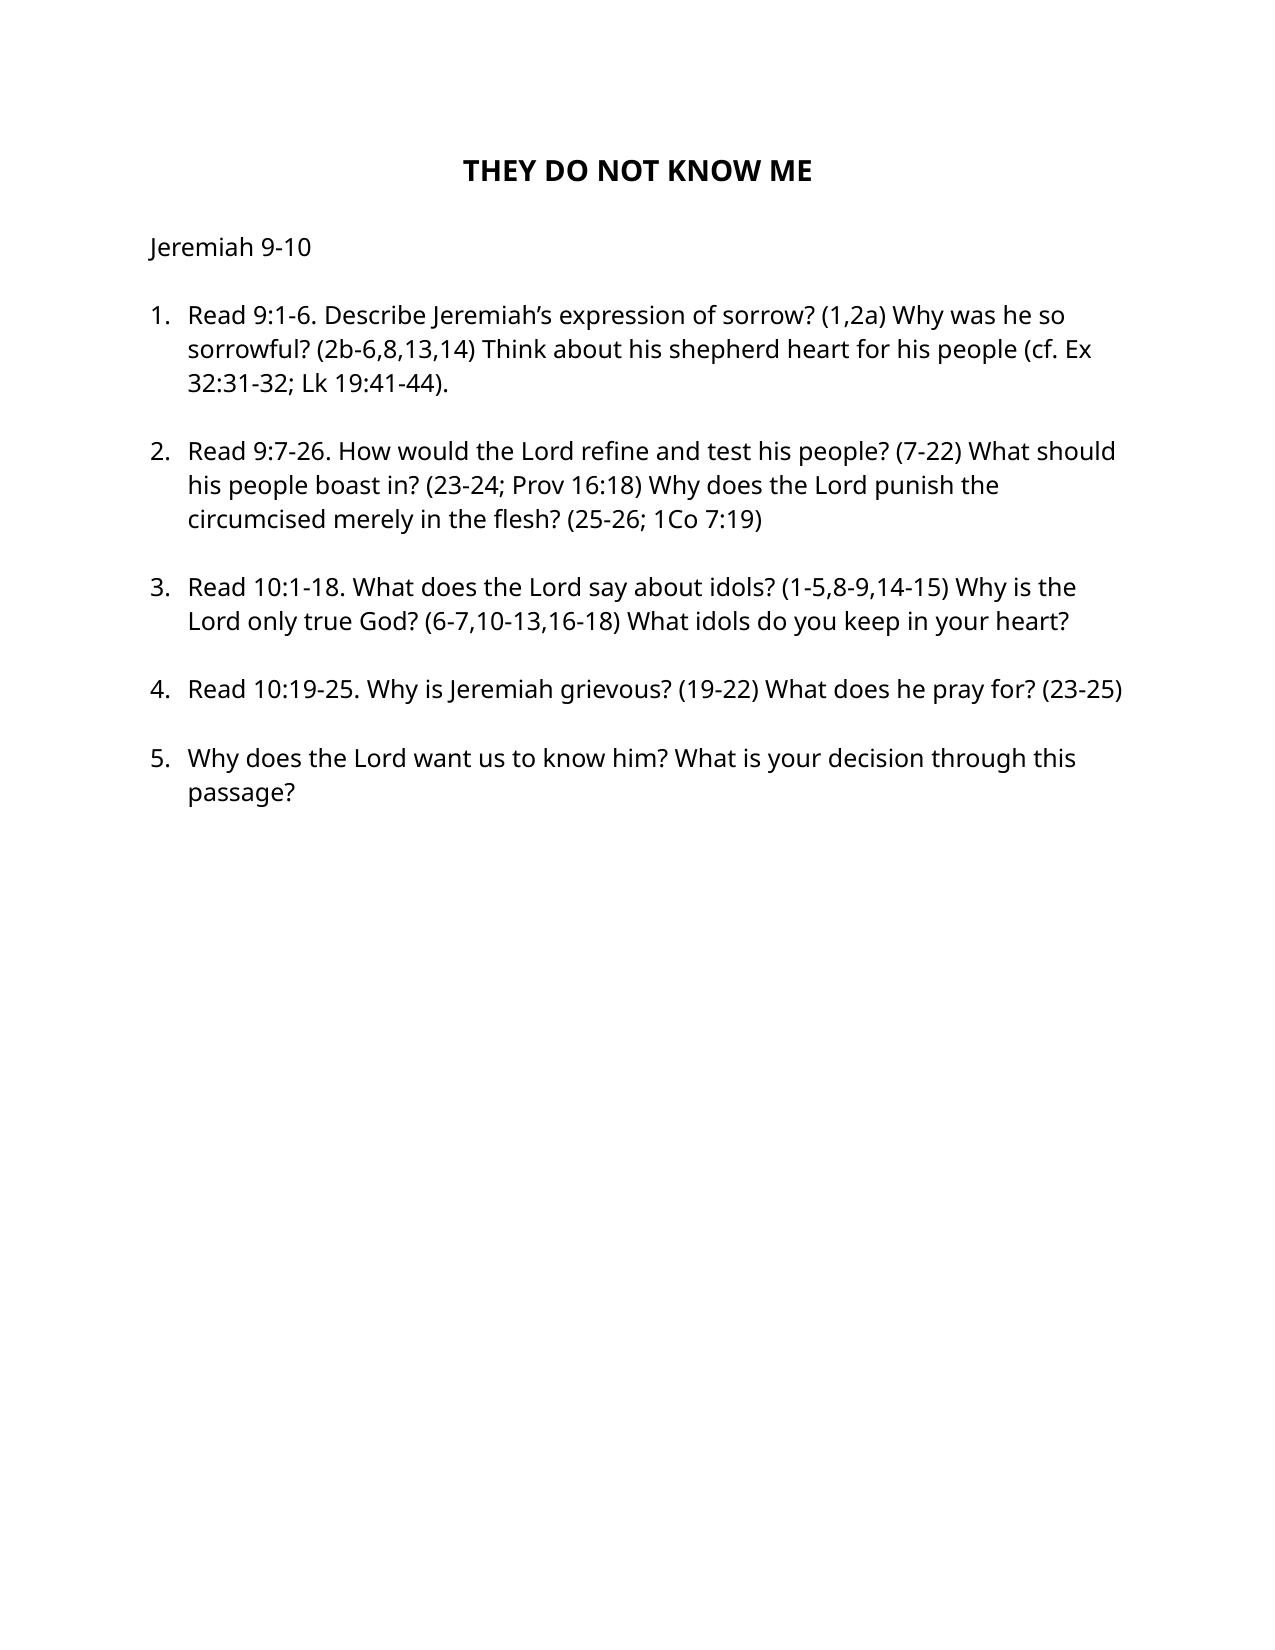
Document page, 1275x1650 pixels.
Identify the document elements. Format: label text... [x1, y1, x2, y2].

list Read 9:1-6. Describe Jeremiah’s expression of sorrow? (1,2a) Why was he so sorrowful? (2b-6,8,13,14) Think about his shepherd heart for his people (cf. Ex 32:31-32; Lk 19:41-44). [150, 297, 1125, 400]
text THEY DO NOT KNOW ME [150, 150, 1125, 190]
text Jeremiah 9-10 [150, 229, 1125, 263]
list Why does the Lord want us to know him? What is your decision through this passage? [150, 740, 1125, 808]
list Read 9:7-26. How would the Lord refine and test his people? (7-22) What should his people boast in? (23-24; Prov 16:18) Why does the Lord punish the circumcised merely in the flesh? (25-26; 1Co 7:19) [150, 434, 1125, 536]
list Read 10:19-25. Why is Jeremiah grievous? (19-22) What does he pray for? (23-25) [150, 672, 1125, 706]
list Read 10:1-18. What does the Lord say about idols? (1-5,8-9,14-15) Why is the Lord only true God? (6-7,10-13,16-18) What idols do you keep in your heart? [150, 570, 1125, 638]
